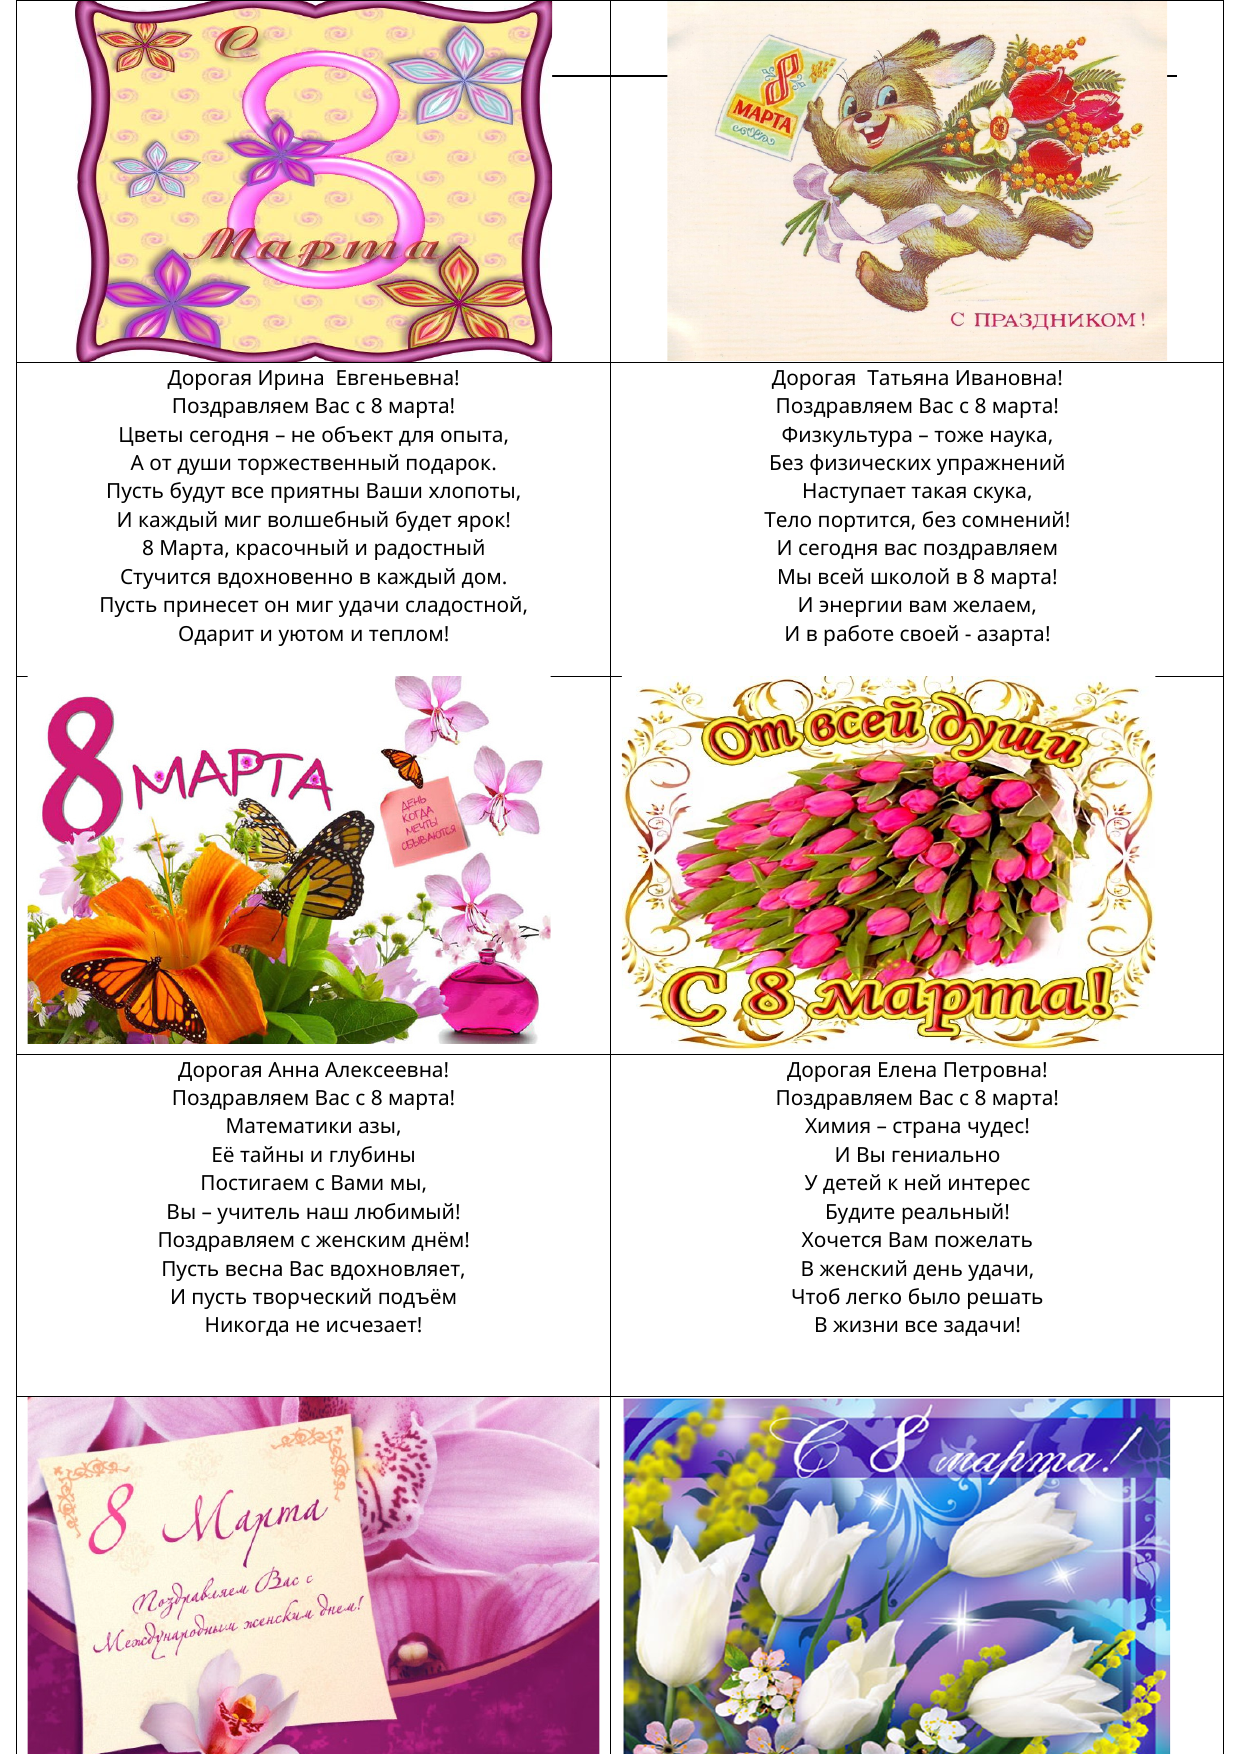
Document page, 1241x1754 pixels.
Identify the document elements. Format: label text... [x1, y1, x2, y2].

picture [27, 1397, 600, 1754]
picture [621, 676, 1156, 1054]
table_cell [611, 677, 621, 1054]
picture [621, 1397, 1171, 1754]
table_cell Дорогая Анна Алексеевна! Поздравляем Вас с 8 марта! Математики азы, Её тайны и глубины Постигаем с Вами мы, Вы – учитель наш любимый! Поздравляем с женским днём! Пусть весна Вас вдохновляет, И пусть творческий подъём Никогда не исчезает! [17, 1055, 610, 1396]
picture [74, 1, 553, 362]
table_header [553, 1, 610, 362]
table_cell Дорогая Ирина Евгеньевна! Поздравляем Вас с 8 марта! Цветы сегодня – не объект для опыта, А от души торжественный подарок. Пусть будут все приятны Ваши хлопоты, И каждый миг волшебный будет ярок! 8 Марта, красочный и радостный Стучится вдохновенно в каждый дом. Пусть принесет он миг удачи сладостной, Одарит и уютом и теплом! [17, 363, 610, 676]
table_cell [17, 1397, 27, 1754]
table_cell [600, 1397, 610, 1754]
table_cell [1156, 677, 1223, 1054]
table_cell Дорогая Елена Петровна! Поздравляем Вас с 8 марта! Химия – страна чудес! И Вы гениально У детей к ней интерес Будите реальный! Хочется Вам пожелать В женский день удачи, Чтоб легко было решать В жизни все задачи! [611, 1055, 1223, 1396]
table_header [611, 1, 1223, 362]
picture [27, 676, 551, 1044]
table_cell Дорогая Татьяна Ивановна! Поздравляем Вас с 8 марта! Физкультура – тоже наука, Без физических упражнений Наступает такая скука, Тело портится, без сомнений! И сегодня вас поздравляем Мы всей школой в 8 марта! И энергии вам желаем, И в работе своей - азарта! [611, 363, 1223, 676]
table_cell [1171, 1397, 1223, 1754]
picture [667, 1, 1168, 361]
table_cell [17, 677, 610, 1054]
table_header [17, 1, 74, 362]
table_cell [611, 1397, 621, 1754]
